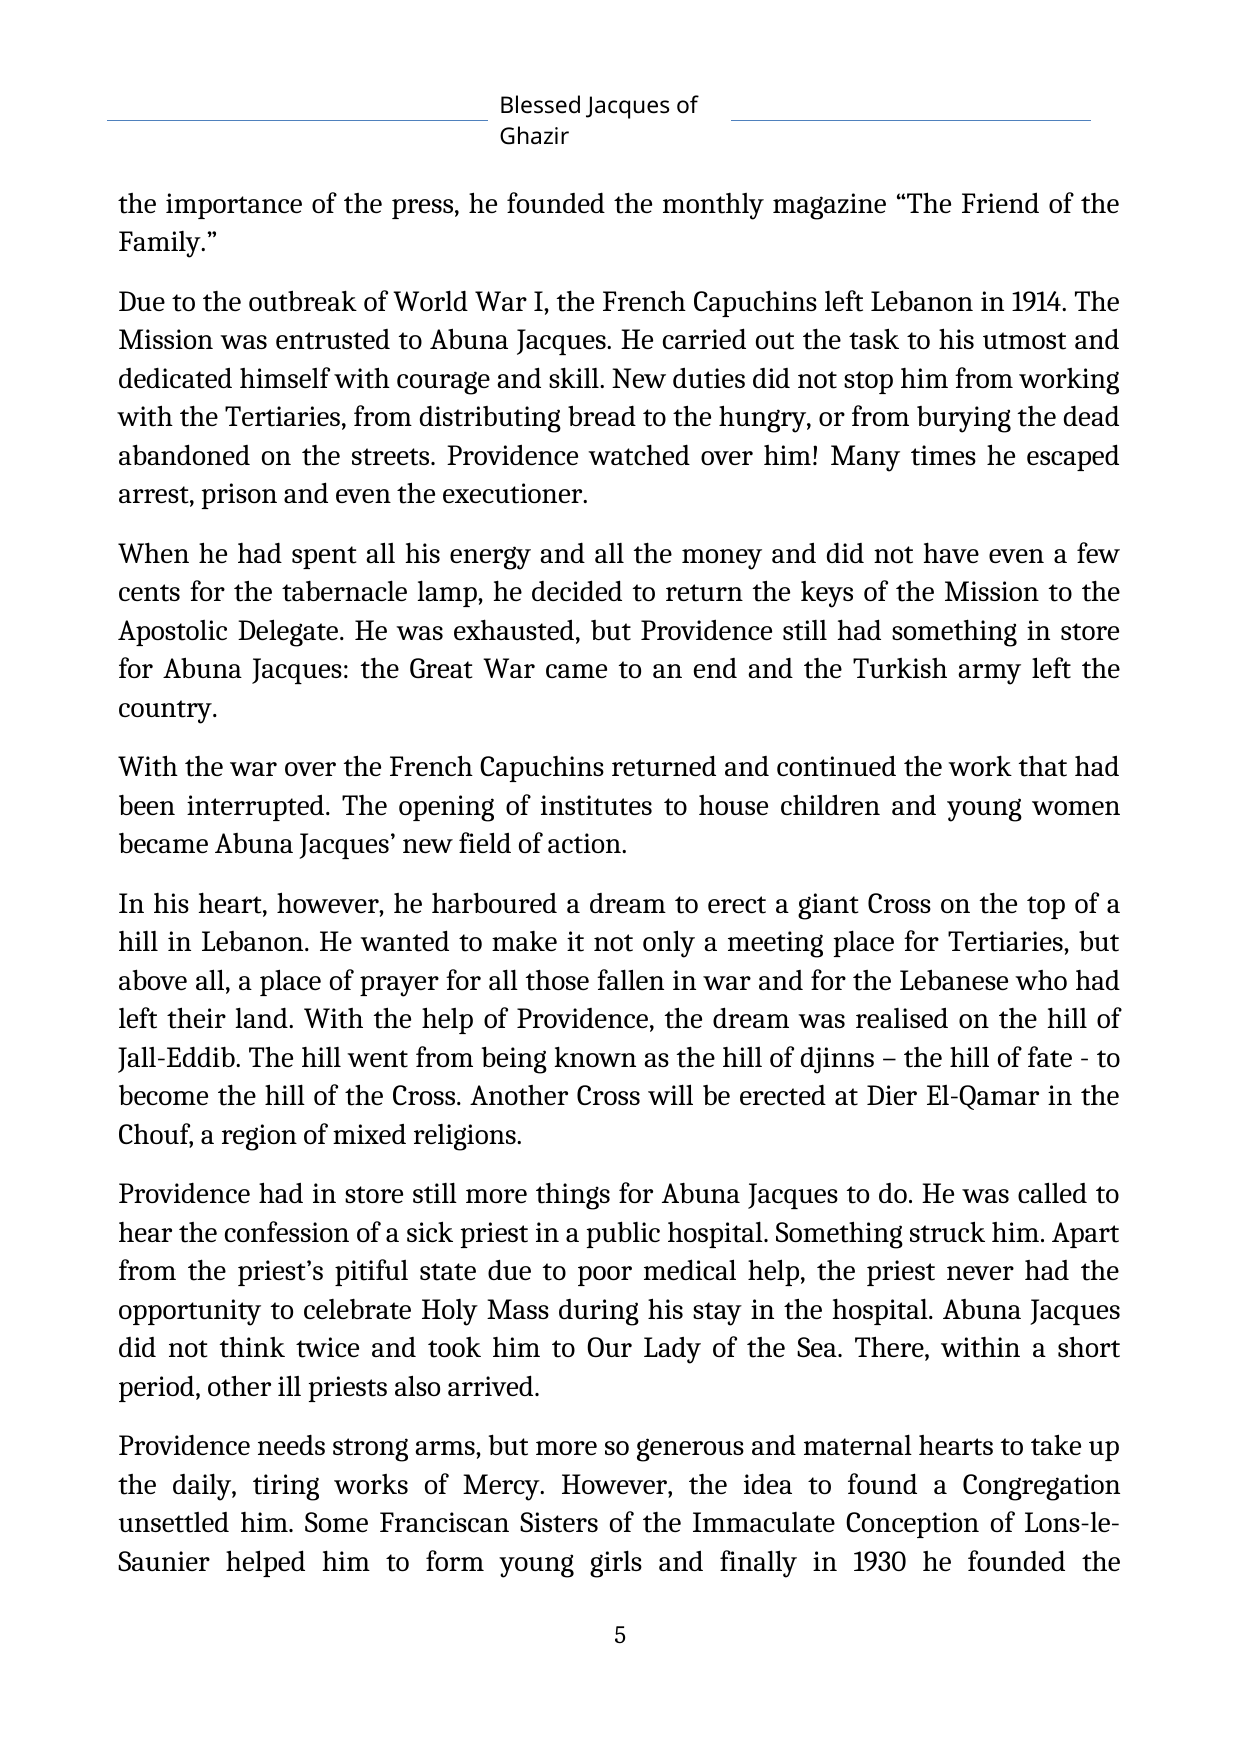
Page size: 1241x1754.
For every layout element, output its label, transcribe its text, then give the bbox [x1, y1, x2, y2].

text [118, 1429, 1122, 1579]
text Due to the outbreak of World War I, the French Capuchins left Lebanon in 1914. The Mission was entrusted to Abuna Jacques. He carried out the task to his utmost and dedicated himself with courage and skill. New duties did not stop him from working with the Tertiaries, from distributing bread to the hungry, or from burying the dead abandoned on the streets. Providence watched over him! Many times he escaped arrest, prison and even the executioner. [118, 285, 1122, 511]
text In his heart, however, he harboured a dream to erect a giant Cross on the top of a hill in Lebanon. He wanted to make it not only a meeting place for Tertiaries, but above all, a place of prayer for all those fallen in war and for the Lebanese who had left their land. With the help of Providence, the dream was realised on the hill of Jall-Eddib. The hill went from being known as the hill of djinns – the hill of fate - to become the hill of the Cross. Another Cross will be erected at Dier El-Qamar in the Chouf, a region of mixed religions. [118, 887, 1122, 1152]
text When he had spent all his energy and all the money and did not have even a few cents for the tabernacle lamp, he decided to return the keys of the Mission to the Apostolic Delegate. He was exhausted, but Providence still had something in store for Abuna Jacques: the Great War came to an end and the Turkish army left the country. [118, 537, 1122, 724]
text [118, 148, 1122, 259]
text With the war over the French Capuchins returned and continued the work that had been interrupted. The opening of institutes to house children and young women became Abuna Jacques’ new field of action. [118, 750, 1122, 861]
text Providence had in store still more things for Abuna Jacques to do. He was called to hear the confession of a sick priest in a public hospital. Something struck him. Apart from the priest’s pitiful state due to poor medical help, the priest never had the opportunity to celebrate Holy Mass during his stay in the hospital. Abuna Jacques did not think twice and took him to Our Lady of the Sea. There, within a short period, other ill priests also arrived. [118, 1177, 1122, 1404]
